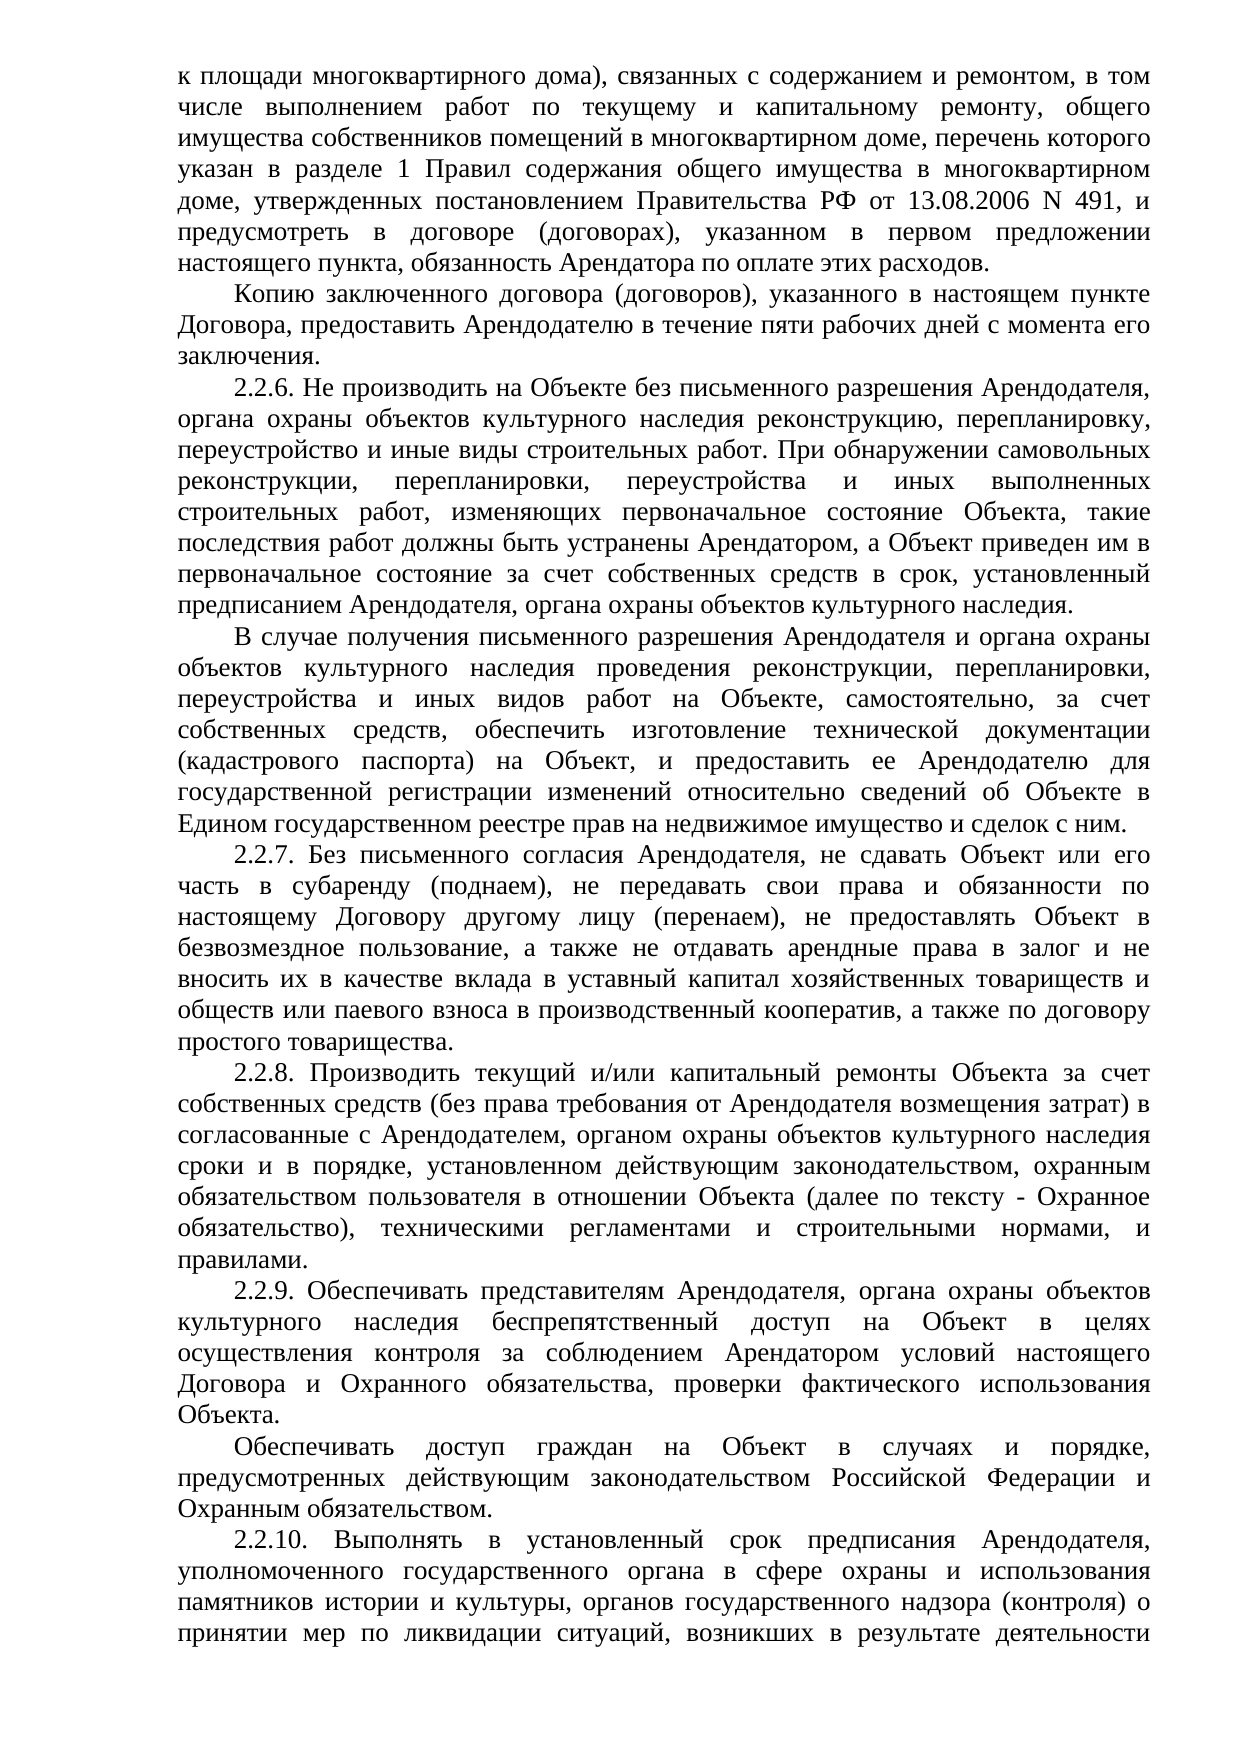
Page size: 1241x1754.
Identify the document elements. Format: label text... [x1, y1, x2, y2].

text 2.2.9. Обеспечивать представителям Арендодателя, органа охраны объектов культурного наследия беспрепятственный доступ на Объект в целях осуществления контроля за соблюдением Арендатором условий настоящего Договора и Охранного обязательства, проверки фактического использования Объекта. [177, 1274, 1152, 1429]
text Обеспечивать доступ граждан на Объект в случаях и порядке, предусмотренных действующим законодательством Российской Федерации и Охранным обязательством. [177, 1429, 1152, 1523]
text 2.2.8. Производить текущий и/или капитальный ремонты Объекта за счет собственных средств (без права требования от Арендодателя возмещения затрат) в согласованные с Арендодателем, органом охраны объектов культурного наследия сроки и в порядке, установленном действующим законодательством, охранным обязательством пользователя в отношении Объекта (далее по тексту - Охранное обязательство), техническими регламентами и строительными нормами, и правилами. [177, 1056, 1152, 1274]
text В случае получения письменного разрешения Арендодателя и органа охраны объектов культурного наследия проведения реконструкции, перепланировки, переустройства и иных видов работ на Объекте, самостоятельно, за счет собственных средств, обеспечить изготовление технической документации (кадастрового паспорта) на Объект, и предоставить ее Арендодателю для государственной регистрации изменений относительно сведений об Объекте в Едином государственном реестре прав на недвижимое имущество и сделок с ним. [177, 620, 1152, 838]
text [177, 59, 1152, 277]
text Копию заключенного договора (договоров), указанного в настоящем пункте Договора, предоставить Арендодателю в течение пяти рабочих дней с момента его заключения. [177, 277, 1152, 371]
text 2.2.6. Не производить на Объекте без письменного разрешения Арендодателя, органа охраны объектов культурного наследия реконструкцию, перепланировку, переустройство и иные виды строительных работ. При обнаружении самовольных реконструкции, перепланировки, переустройства и иных выполненных строительных работ, изменяющих первоначальное состояние Объекта, такие последствия работ должны быть устранены Арендатором, а Объект приведен им в первоначальное состояние за счет собственных средств в срок, установленный предписанием Арендодателя, органа охраны объектов культурного наследия. [177, 371, 1152, 620]
text 2.2.7. Без письменного согласия Арендодателя, не сдавать Объект или его часть в субаренду (поднаем), не передавать свои права и обязанности по настоящему Договору другому лицу (перенаем), не предоставлять Объект в безвозмездное пользование, а также не отдавать арендные права в залог и не вносить их в качестве вклада в уставный капитал хозяйственных товариществ и обществ или паевого взноса в производственный кооператив, а также по договору простого товарищества. [177, 838, 1152, 1056]
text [177, 1523, 1152, 1648]
